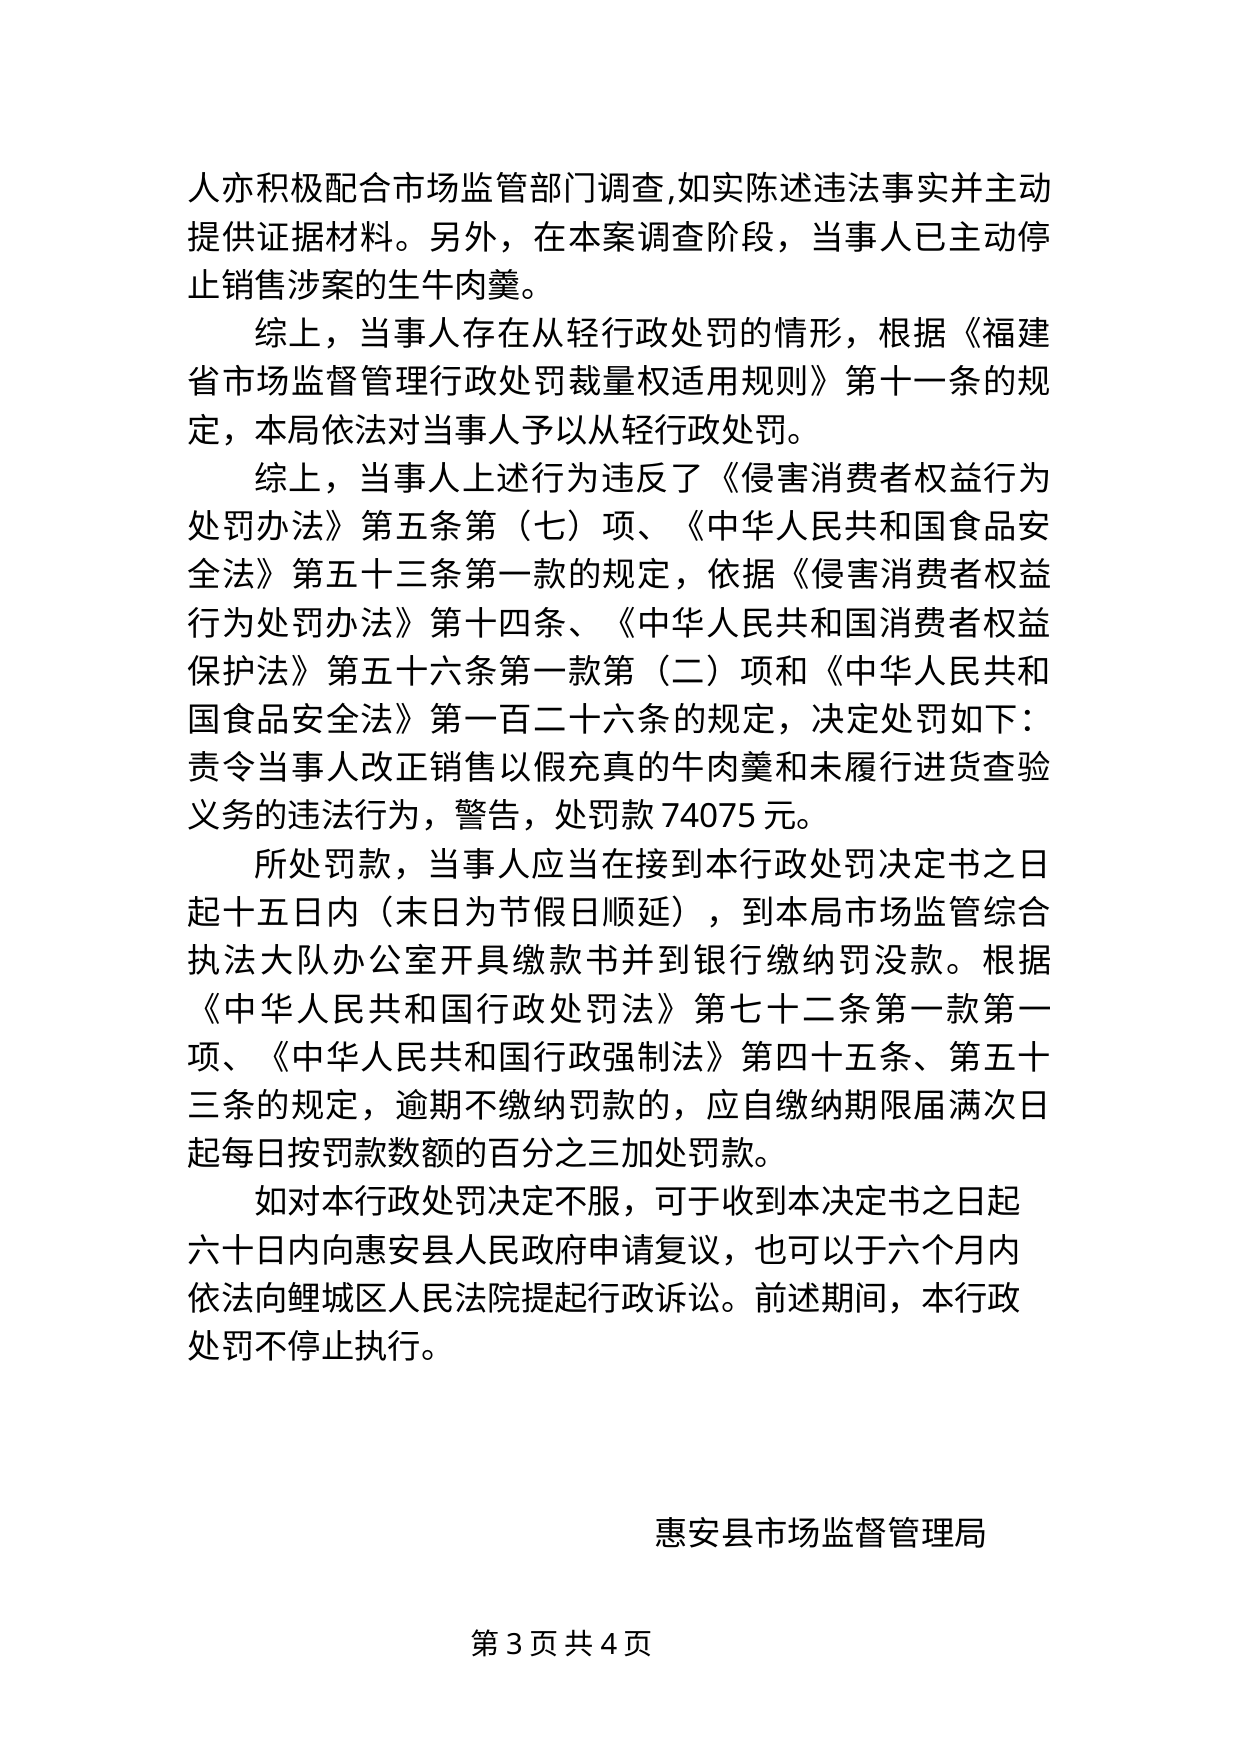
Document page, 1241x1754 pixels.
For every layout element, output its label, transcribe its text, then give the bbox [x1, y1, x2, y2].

text 所处罚款，当事人应当在接到本行政处罚决定书之日起十五日内（末日为节假日顺延），到本局市场监管综合执法大队办公室开具缴款书并到银行缴纳罚没款。根据《中华人民共和国行政处罚法》第七十二条第一款第一项、《中华人民共和国行政强制法》第四十五条、第五十三条的规定，逾期不缴纳罚款的，应自缴纳期限届满次日起每日按罚款数额的百分之三加处罚款。 [187, 838, 1053, 1175]
text 如对本行政处罚决定不服，可于收到本决定书之日起六十日内向惠安县人民政府申请复议，也可以于六个月内依法向鲤城区人民法院提起行政诉讼。前述期间，本行政处罚不停止执行。 [187, 1175, 1053, 1368]
text 惠安县市场监督管理局 [187, 1502, 1053, 1556]
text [187, 162, 1053, 307]
text 综上，当事人存在从轻行政处罚的情形，根据《福建省市场监督管理行政处罚裁量权适用规则》第十一条的规定，本局依法对当事人予以从轻行政处罚。 [187, 307, 1053, 452]
text 综上，当事人上述行为违反了《侵害消费者权益行为处罚办法》第五条第（七）项、《中华人民共和国食品安全法》第五十三条第一款的规定，依据《侵害消费者权益行为处罚办法》第十四条、《中华人民共和国消费者权益保护法》第五十六条第一款第（二）项和《中华人民共和国食品安全法》第一百二十六条的规定，决定处罚如下：责令当事人改正销售以假充真的牛肉羹和未履行进货查验义务的违法行为，警告，处罚款74075元。 [187, 452, 1053, 838]
